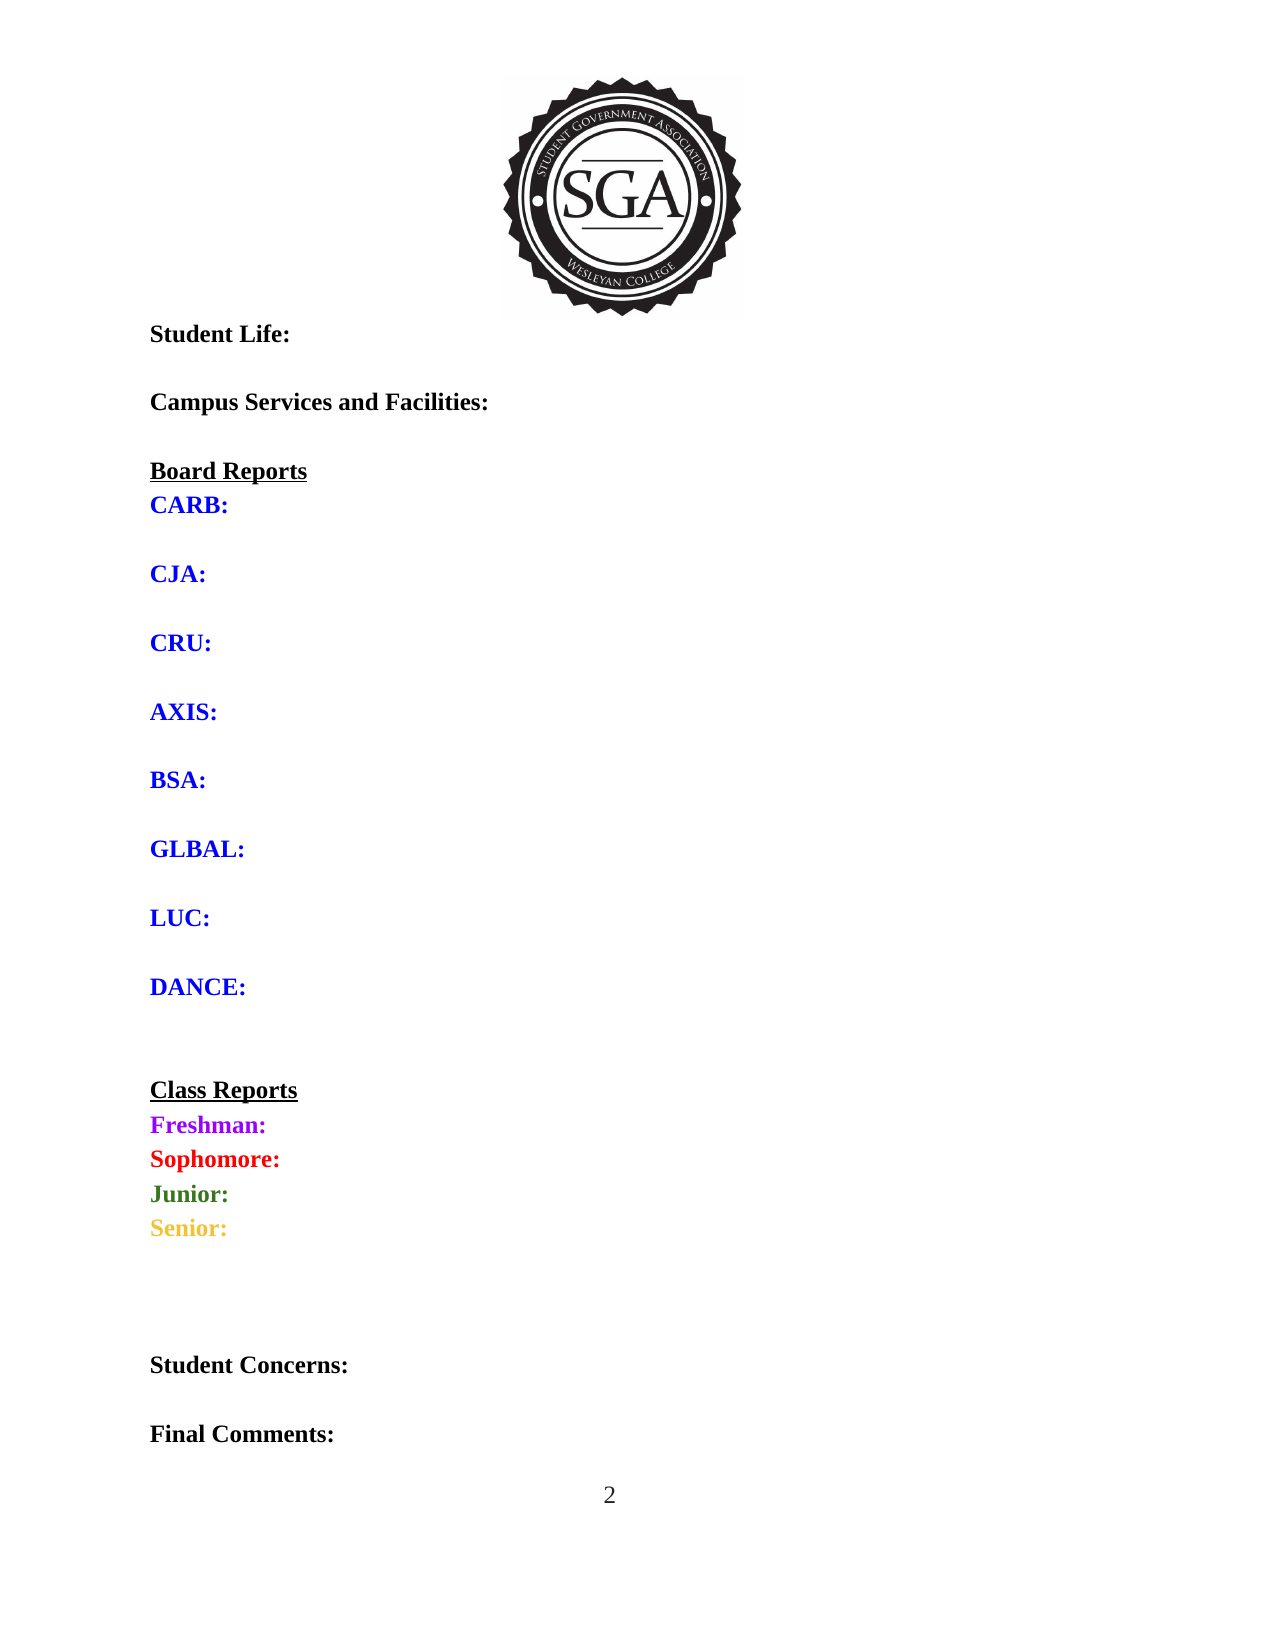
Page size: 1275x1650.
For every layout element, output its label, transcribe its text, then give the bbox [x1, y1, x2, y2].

text Freshman: [150, 1110, 1124, 1138]
text Junior: [150, 1179, 1124, 1207]
text CARB: [149, 490, 1124, 519]
picture [500, 75, 744, 319]
text Sophomore: [150, 1144, 1124, 1173]
text Board Reports [149, 456, 1124, 485]
text CJA: [149, 559, 1124, 588]
text Student Life: [149, 319, 1124, 348]
text CRU: [149, 628, 1124, 657]
text DANCE: [149, 972, 1124, 1001]
text BSA: [149, 766, 1124, 794]
text LUC: [149, 903, 1124, 932]
text AXIS: [149, 697, 1124, 726]
text Final Comments: [149, 1419, 1124, 1448]
text Senior: [150, 1213, 1124, 1242]
text GLBAL: [149, 834, 1124, 863]
text Class Reports [149, 1075, 1124, 1104]
text Campus Services and Facilities: [149, 387, 1124, 416]
text Student Concerns: [149, 1351, 1124, 1379]
